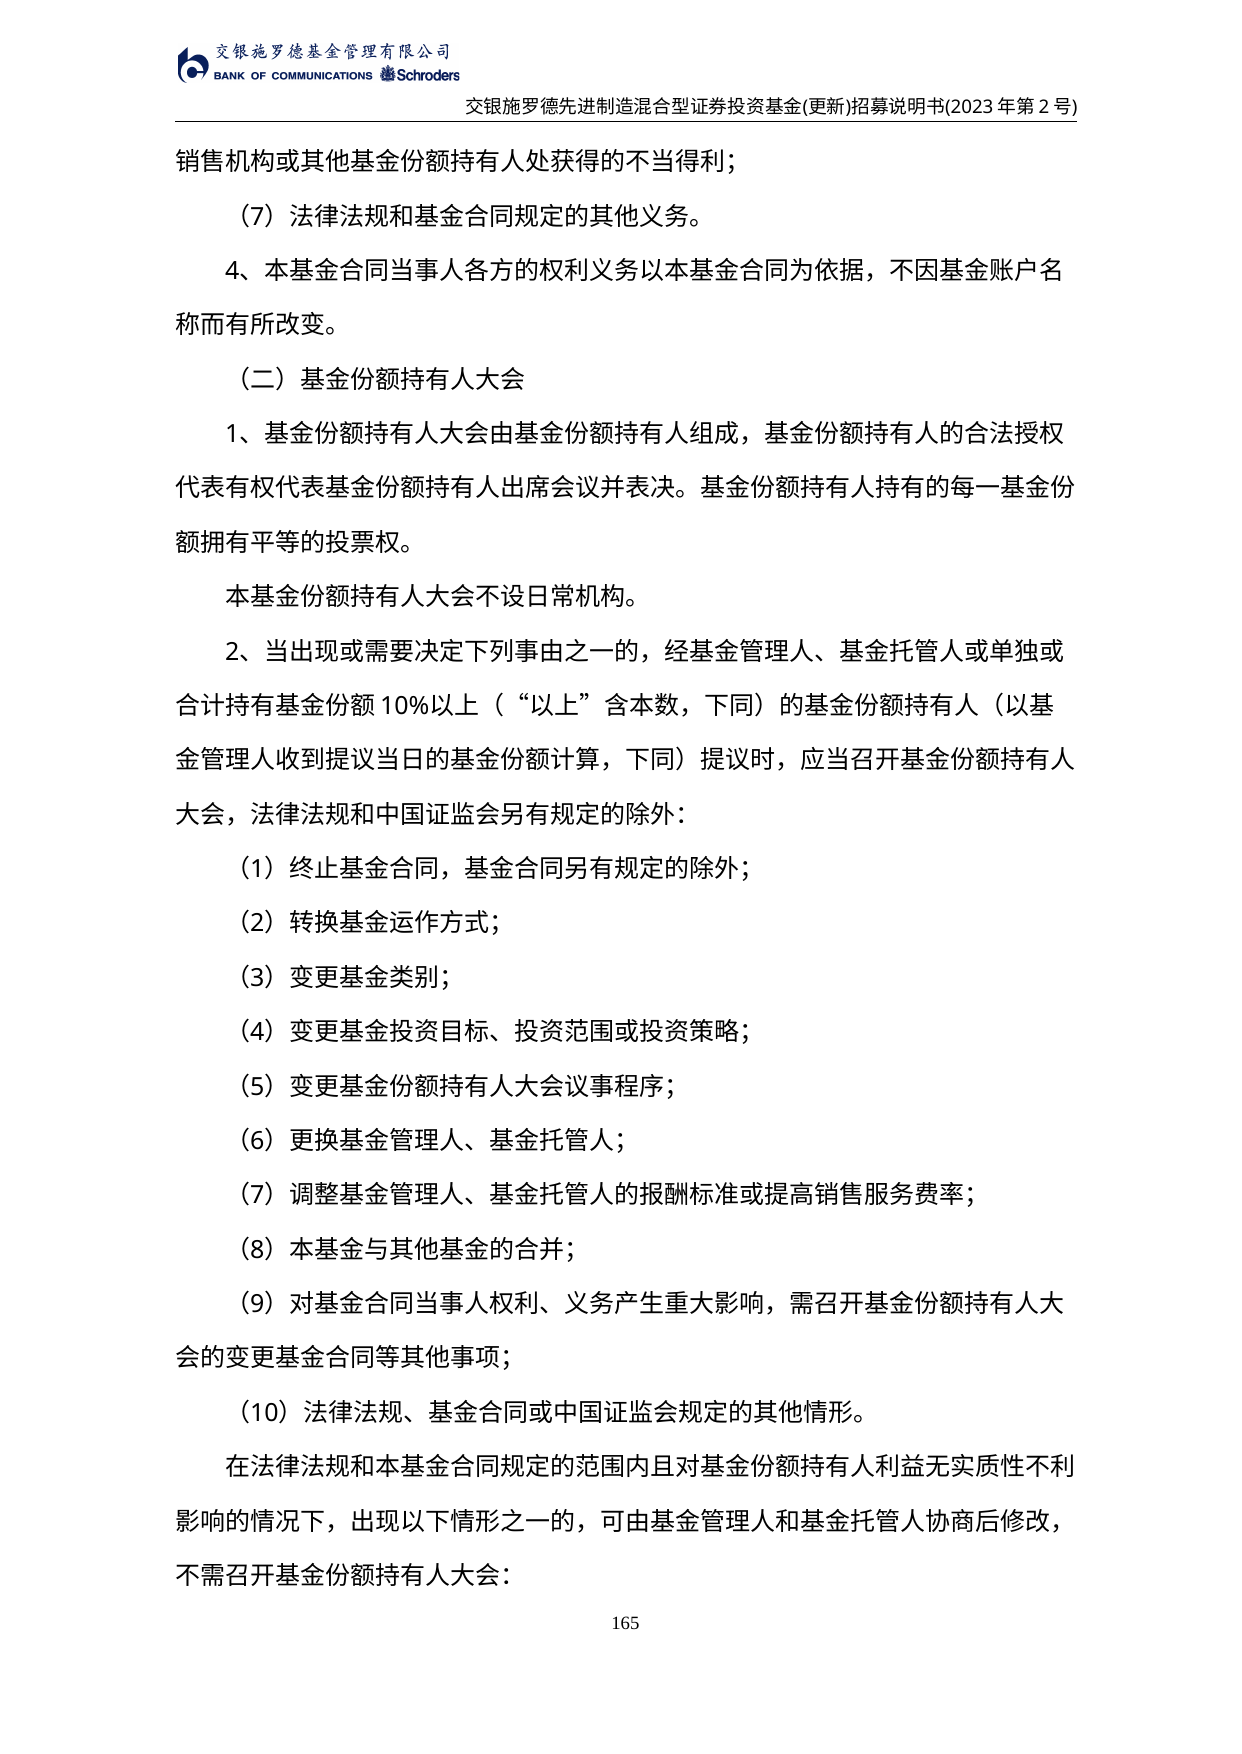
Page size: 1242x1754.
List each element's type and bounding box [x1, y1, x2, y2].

picture [178, 43, 460, 83]
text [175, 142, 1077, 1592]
